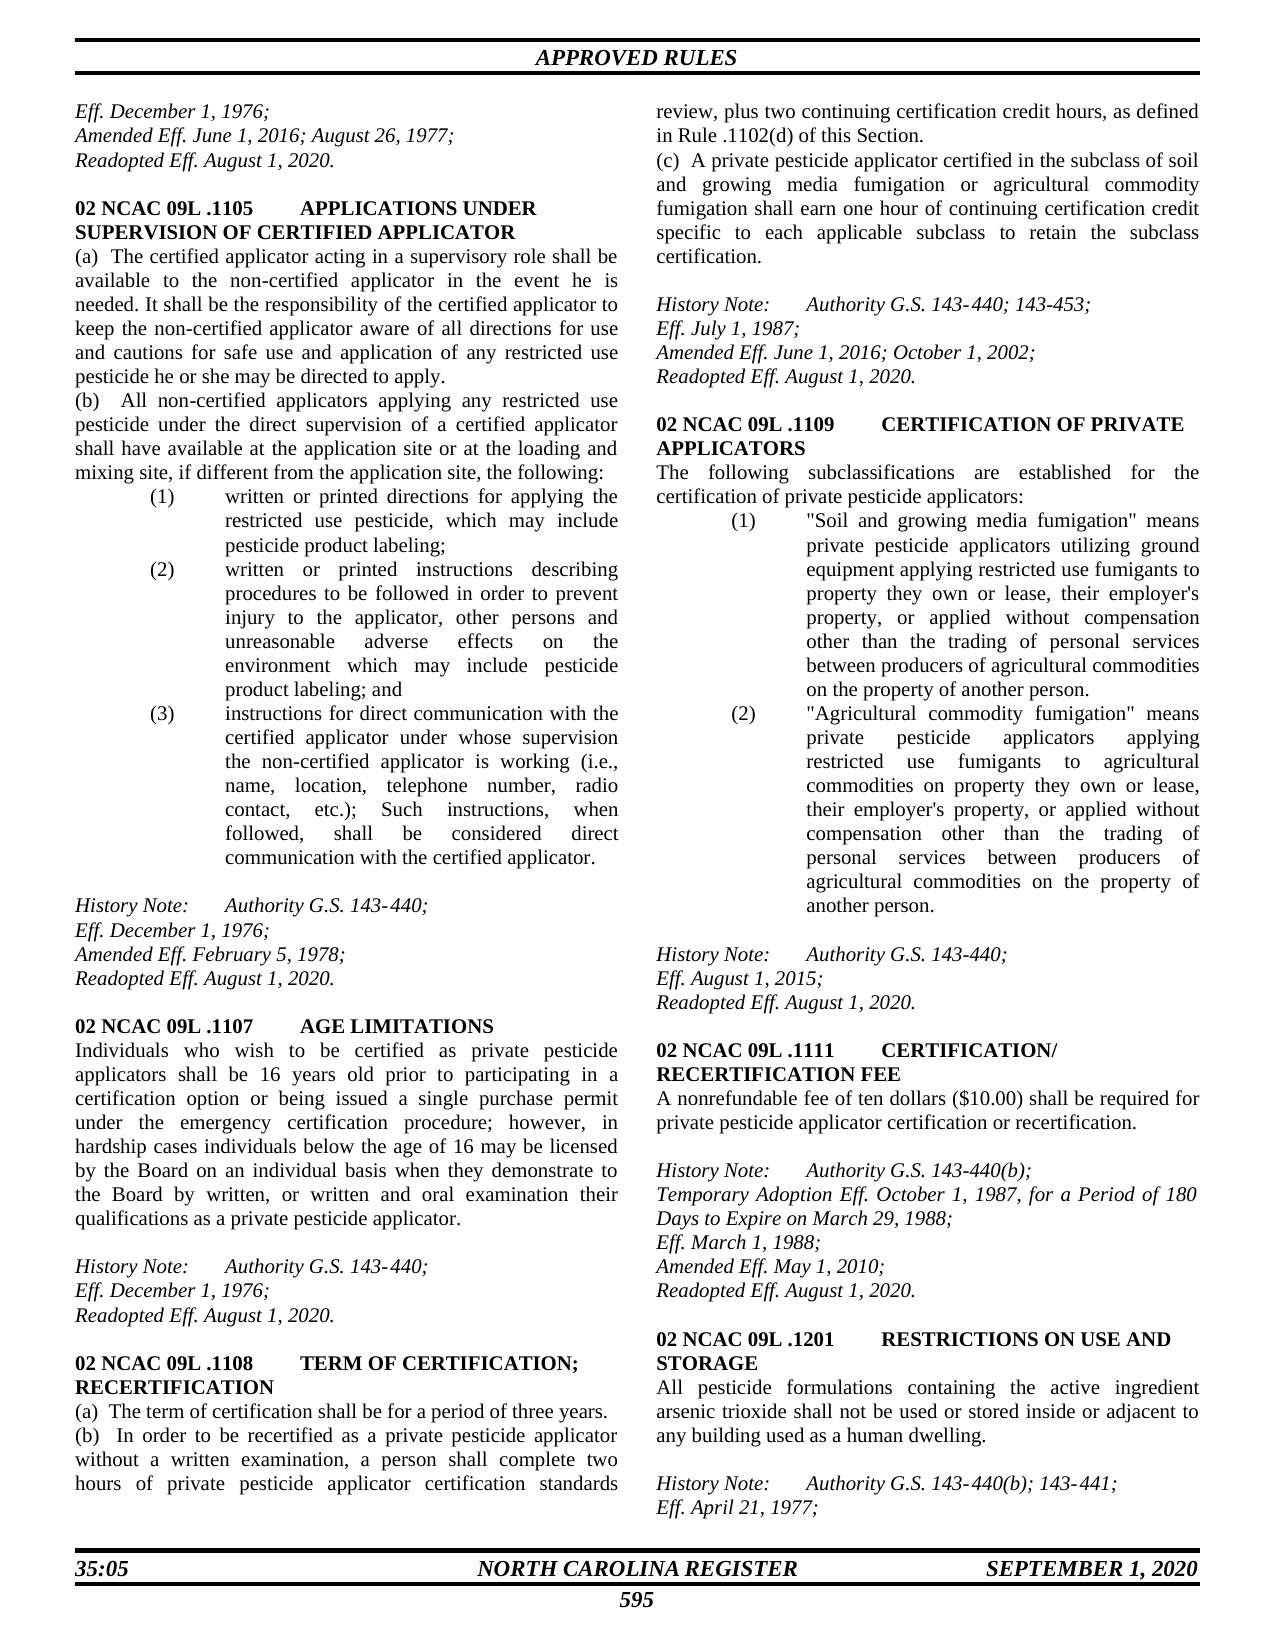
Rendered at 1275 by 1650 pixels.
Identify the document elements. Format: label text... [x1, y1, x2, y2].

text History Note: Authority G.S. 143-440; [75, 893, 619, 917]
text Eff. December 1, 1976; [75, 1278, 619, 1302]
text Amended Eff. June 1, 2016; October 1, 2002; [656, 340, 1200, 364]
text History Note: Authority G.S. 143-440(b); [656, 1158, 1200, 1182]
text (a) The certified applicator acting in a supervisory role shall be available to the non-certified applicator in the event he is needed. It shall be the responsibility of the certified applicator to keep the non-certified applicator aware of all directions for use and cautions for safe use and application of any restricted use pesticide he or she may be directed to apply. [75, 244, 619, 388]
text All pesticide formulations containing the active ingredient arsenic trioxide shall not be used or stored inside or adjacent to any building used as a human dwelling. [656, 1375, 1200, 1447]
text Amended Eff. February 5, 1978; [75, 942, 619, 966]
text Eff. December 1, 1976; [75, 99, 619, 123]
text History Note: Authority G.S. 143-440; [656, 942, 1200, 966]
text 02 NCAC 09L .1108 TERM OF CERTIFICATION; RECERTIFICATION [75, 1351, 619, 1399]
text (b) All non-certified applicators applying any restricted use pesticide under the direct supervision of a certified applicator shall have available at the application site or at the loading and mixing site, if different from the application site, the following: [75, 388, 619, 484]
text Eff. August 1, 2015; [656, 966, 1200, 990]
text Eff. March 1, 1988; [656, 1230, 1200, 1254]
text History Note: Authority G.S. 143-440; 143-453; [656, 292, 1200, 316]
text 02 NCAC 09L .1105 APPLICATIONS UNDER SUPERVISION OF CERTIFIED APPLICATOR [75, 196, 619, 244]
text (b) In order to be recertified as a private pesticide applicator without a written examination, a person shall complete two hours of private pesticide applicator certification standards review, plus two continuing certification credit hours, as defined in Rule .1102(d) of this Section. [656, 99, 1200, 147]
text Temporary Adoption Eff. October 1, 1987, for a Period of 180 Days to Expire on March 29, 1988; [656, 1182, 1200, 1230]
text Readopted Eff. August 1, 2020. [75, 147, 619, 172]
text Individuals who wish to be certified as private pesticide applicators shall be 16 years old prior to participating in a certification option or being issued a single purchase permit under the emergency certification procedure; however, in hardship cases individuals below the age of 16 may be licensed by the Board on an individual basis when they demonstrate to the Board by written, or written and oral examination their qualifications as a private pesticide applicator. [75, 1038, 619, 1230]
text (a) The term of certification shall be for a period of three years. [75, 1399, 619, 1423]
text (c) A private pesticide applicator certified in the subclass of soil and growing media fumigation or agricultural commodity fumigation shall earn one hour of continuing certification credit specific to each applicable subclass to retain the subclass certification. [656, 147, 1200, 268]
text 02 NCAC 09L .1109 certification of private applicators [656, 412, 1200, 460]
text Eff. December 1, 1976; [75, 917, 619, 942]
text Readopted Eff. August 1, 2020. [656, 1278, 1200, 1302]
text 02 NCAC 09L .1111 CERTIFICATION/ [656, 1038, 1200, 1062]
text (2) written or printed instructions describing procedures to be followed in order to prevent injury to the applicator, other persons and unreasonable adverse effects on the environment which may include pesticide product labeling; and [150, 557, 619, 701]
text Readopted Eff. August 1, 2020. [75, 1302, 619, 1327]
text (3) instructions for direct communication with the certified applicator under whose supervision the non-certified applicator is working (i.e., name, location, telephone number, radio contact, etc.); Such instructions, when followed, shall be considered direct communication with the certified applicator. [150, 701, 619, 869]
text Readopted Eff. August 1, 2020. [656, 990, 1200, 1014]
text Readopted Eff. August 1, 2020. [75, 966, 619, 990]
text The following subclassifications are established for the certification of private pesticide applicators: [656, 460, 1200, 508]
text RECERTIFICATION FEE [656, 1062, 1200, 1086]
text Readopted Eff. August 1, 2020. [656, 364, 1200, 388]
text Amended Eff. June 1, 2016; August 26, 1977; [75, 123, 619, 147]
text History Note: Authority G.S. 143-440; [75, 1254, 619, 1278]
text 02 NCAC 09L .1201 RESTRICTIONS ON USE AND STORAGE [656, 1327, 1200, 1375]
text 02 NCAC 09L .1107 AGE LIMITATIONS [75, 1014, 619, 1038]
text (b) In order to be recertified as a private pesticide applicator without a written examination, a person shall complete two hours of private pesticide applicator certification standards review, plus two continuing certification credit hours, as defined in Rule .1102(d) of this Section. [75, 1423, 619, 1495]
text History Note: Authority G.S. 143-440(b); 143-441; [656, 1471, 1200, 1495]
text (1) "Soil and growing media fumigation" means private pesticide applicators utilizing ground equipment applying restricted use fumigants to property they own or lease, their employer's property, or applied without compensation other than the trading of personal services between producers of agricultural commodities on the property of another person. [731, 508, 1200, 701]
text Eff. April 21, 1977; [656, 1495, 1200, 1519]
text Eff. July 1, 1987; [656, 316, 1200, 340]
text A nonrefundable fee of ten dollars ($10.00) shall be required for private pesticide applicator certification or recertification. [656, 1086, 1200, 1134]
text (2) "Agricultural commodity fumigation" means private pesticide applicators applying restricted use fumigants to agricultural commodities on property they own or lease, their employer's property, or applied without compensation other than the trading of personal services between producers of agricultural commodities on the property of another person. [731, 701, 1200, 917]
text Amended Eff. May 1, 2010; [656, 1254, 1200, 1278]
text (1) written or printed directions for applying the restricted use pesticide, which may include pesticide product labeling; [150, 484, 619, 557]
